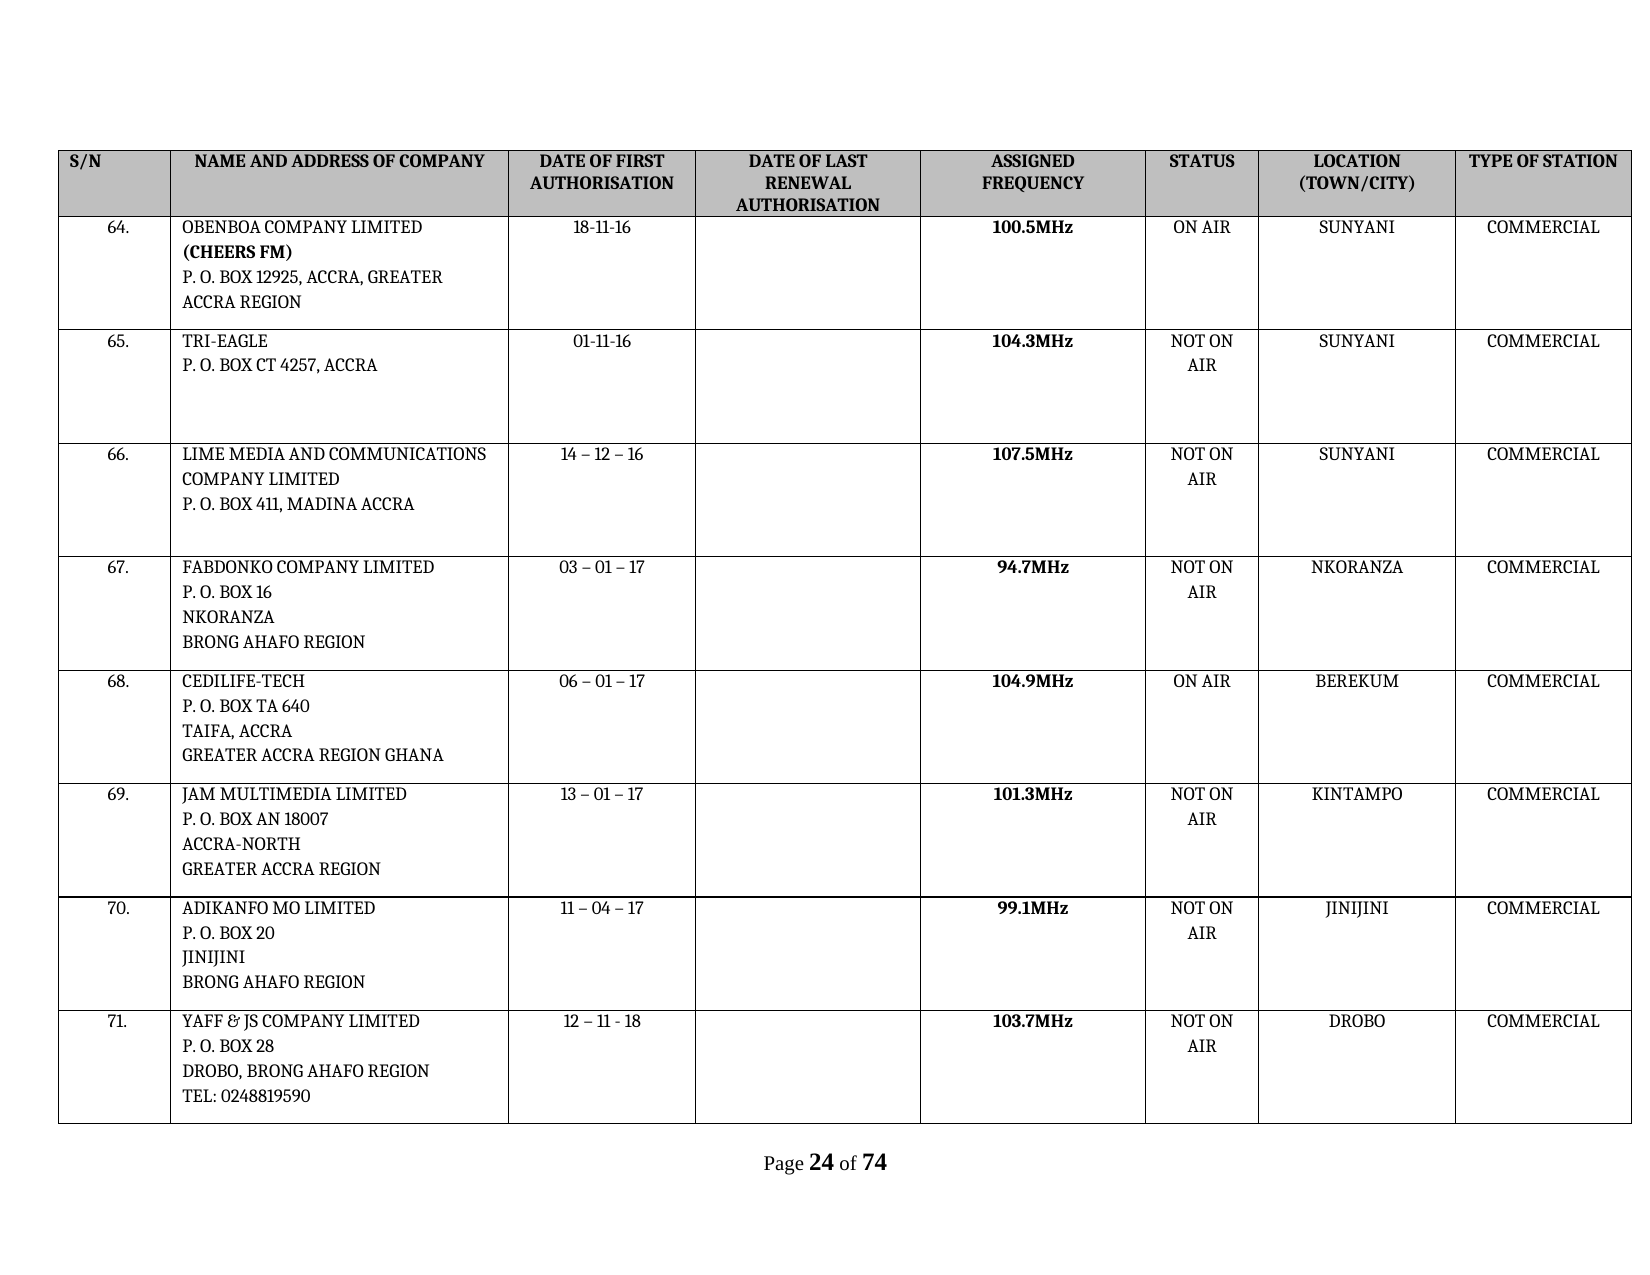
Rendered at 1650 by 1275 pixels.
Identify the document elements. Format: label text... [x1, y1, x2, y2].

table_cell NOT ON AIR [1146, 784, 1258, 896]
table_cell COMMERCIAL [1456, 330, 1631, 443]
table_header S/N [59, 151, 170, 216]
table_cell 06 – 01 – 17 [509, 671, 695, 783]
table_cell 107.5MHz [921, 444, 1145, 556]
table_cell 01-11-16 [509, 330, 695, 443]
table_cell 94.7MHz [921, 557, 1145, 669]
table_cell YAFF & JS COMPANY LIMITED P. O. BOX 28 DROBO, BRONG AHAFO REGION TEL: 0248819590 [171, 1011, 508, 1123]
table_header DATE OF LAST RENEWAL AUTHORISATION [696, 151, 920, 216]
table_cell COMMERCIAL [1456, 671, 1631, 783]
table_cell ON AIR [1146, 671, 1258, 783]
table_cell [59, 1011, 170, 1123]
table_cell COMMERCIAL [1456, 444, 1631, 556]
table_cell JAM MULTIMEDIA LIMITED P. O. BOX AN 18007 ACCRA-NORTH GREATER ACCRA REGION [171, 784, 508, 896]
table_header TYPE OF STATION [1456, 151, 1631, 216]
table_cell [696, 557, 920, 669]
table_header ASSIGNED FREQUENCY [921, 151, 1145, 216]
table_cell [696, 217, 920, 329]
table_cell 12 – 11 - 18 [509, 1011, 695, 1123]
table_cell 18-11-16 [509, 217, 695, 329]
table_cell SUNYANI [1259, 444, 1455, 556]
table_cell [59, 557, 170, 669]
table_cell NOT ON AIR [1146, 557, 1258, 669]
table_cell TRI-EAGLE P. O. BOX CT 4257, ACCRA [171, 330, 508, 443]
table_cell NOT ON AIR [1146, 1011, 1258, 1123]
table_cell 13 – 01 – 17 [509, 784, 695, 896]
table_cell COMMERCIAL [1456, 217, 1631, 329]
table_cell [696, 671, 920, 783]
table_cell 101.3MHz [921, 784, 1145, 896]
table_cell OBENBOA COMPANY LIMITED (CHEERS FM) P. O. BOX 12925, ACCRA, GREATER ACCRA REGION [171, 217, 508, 329]
table_cell [696, 444, 920, 556]
table_cell NOT ON AIR [1146, 444, 1258, 556]
table_cell 104.3MHz [921, 330, 1145, 443]
table_cell 11 – 04 – 17 [509, 898, 695, 1010]
table_cell [696, 898, 920, 1010]
table_cell 103.7MHz [921, 1011, 1145, 1123]
table_header LOCATION (TOWN/CITY) [1259, 151, 1455, 216]
table_cell BEREKUM [1259, 671, 1455, 783]
table_cell LIME MEDIA AND COMMUNICATIONS COMPANY LIMITED P. O. BOX 411, MADINA ACCRA [171, 444, 508, 556]
table_cell COMMERCIAL [1456, 1011, 1631, 1123]
table_cell NOT ON AIR [1146, 898, 1258, 1010]
table_cell NKORANZA [1259, 557, 1455, 669]
table_cell [59, 330, 170, 443]
table_cell [59, 784, 170, 896]
table_cell DROBO [1259, 1011, 1455, 1123]
table_cell ON AIR [1146, 217, 1258, 329]
table_cell [696, 784, 920, 896]
table_cell 104.9MHz [921, 671, 1145, 783]
table_cell JINIJINI [1259, 898, 1455, 1010]
table_cell 14 – 12 – 16 [509, 444, 695, 556]
table_cell [59, 444, 170, 556]
table_cell ADIKANFO MO LIMITED P. O. BOX 20 JINIJINI BRONG AHAFO REGION [171, 898, 508, 1010]
table_cell [59, 898, 170, 1010]
table_header STATUS [1146, 151, 1258, 216]
table_cell COMMERCIAL [1456, 898, 1631, 1010]
table_cell [696, 1011, 920, 1123]
table_cell FABDONKO COMPANY LIMITED P. O. BOX 16 NKORANZA BRONG AHAFO REGION [171, 557, 508, 669]
table_cell [59, 217, 170, 329]
table_cell CEDILIFE-TECH P. O. BOX TA 640 TAIFA, ACCRA GREATER ACCRA REGION GHANA [171, 671, 508, 783]
table_cell SUNYANI [1259, 217, 1455, 329]
table_cell SUNYANI [1259, 330, 1455, 443]
table_cell COMMERCIAL [1456, 557, 1631, 669]
table_cell 100.5MHz [921, 217, 1145, 329]
table_cell [59, 671, 170, 783]
table_cell 99.1MHz [921, 898, 1145, 1010]
table_cell [696, 330, 920, 443]
table_header NAME AND ADDRESS OF COMPANY [171, 151, 508, 216]
table_cell 03 – 01 – 17 [509, 557, 695, 669]
table_cell COMMERCIAL [1456, 784, 1631, 896]
table_cell NOT ON AIR [1146, 330, 1258, 443]
table_header DATE OF FIRST AUTHORISATION [509, 151, 695, 216]
table_cell KINTAMPO [1259, 784, 1455, 896]
